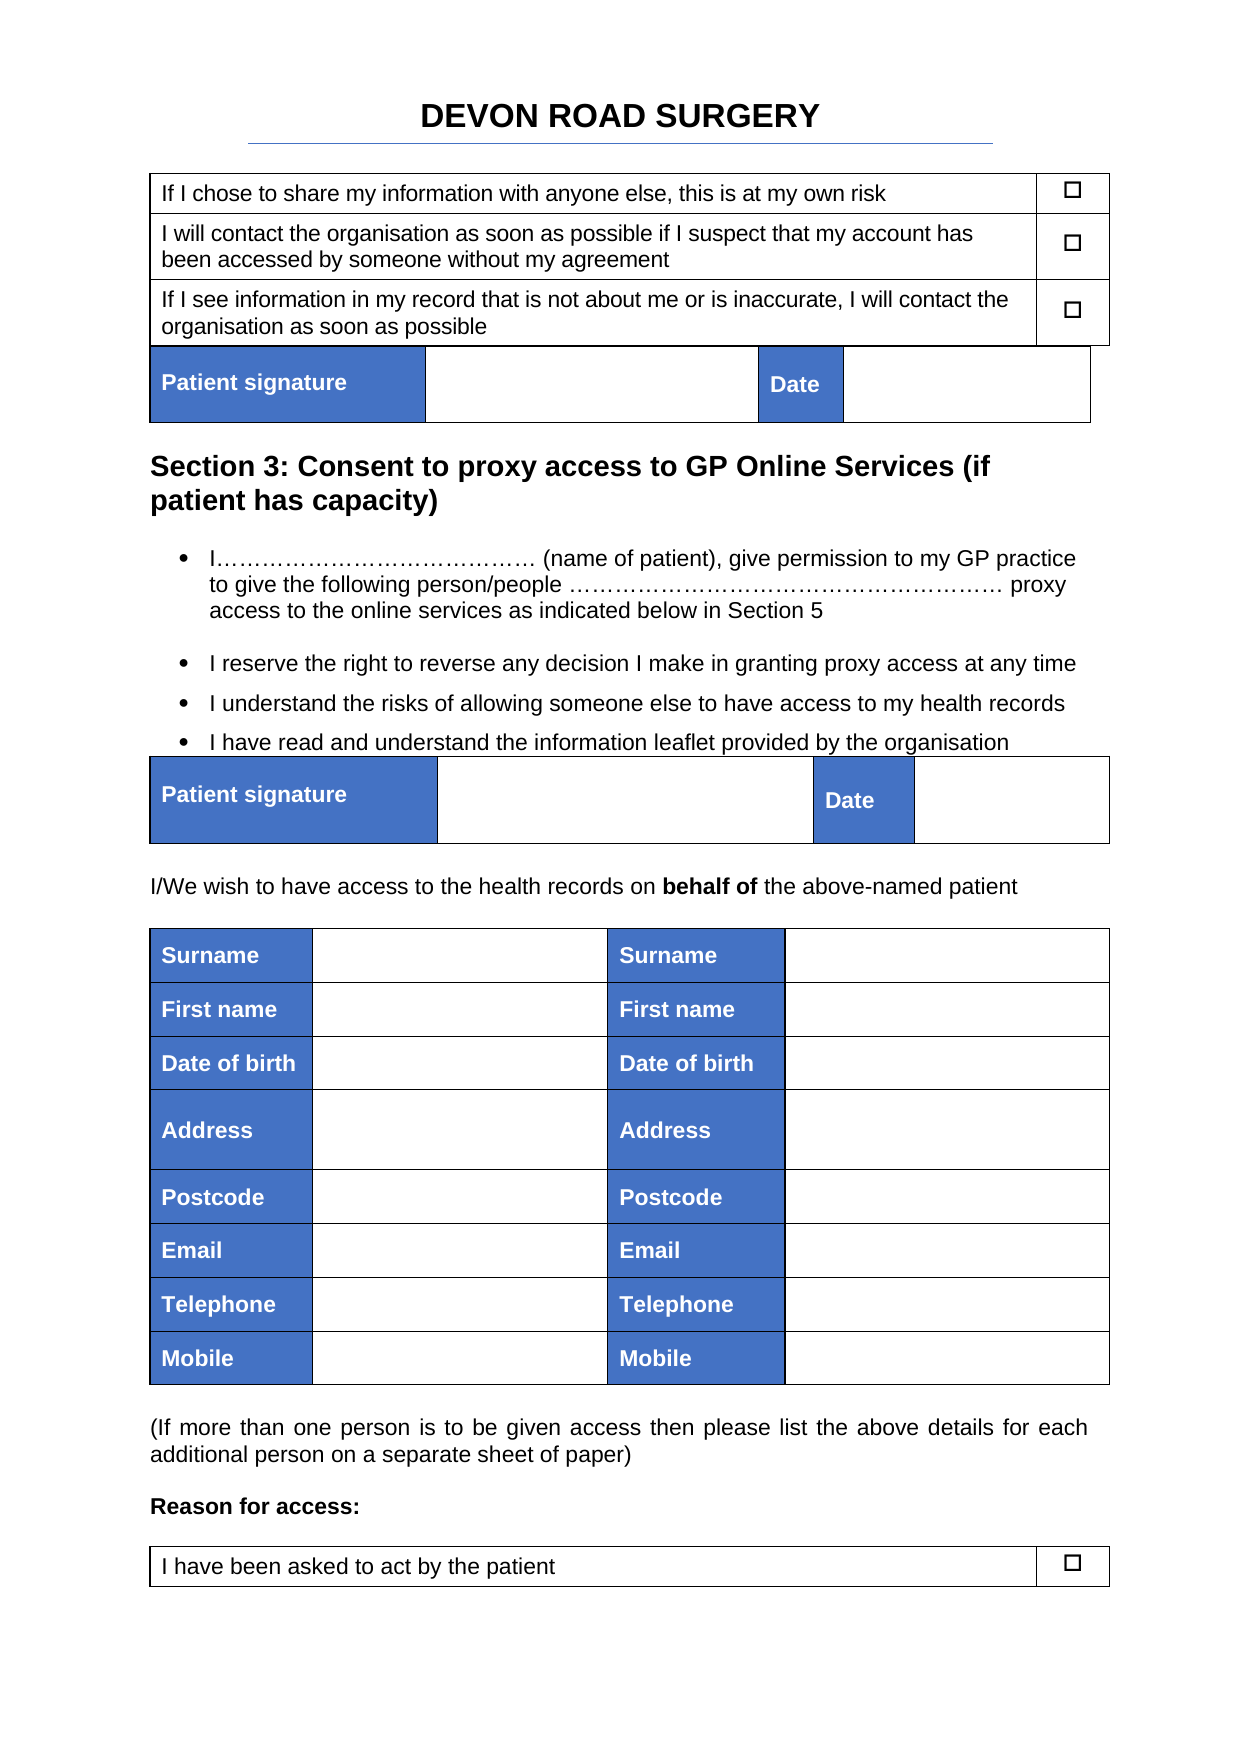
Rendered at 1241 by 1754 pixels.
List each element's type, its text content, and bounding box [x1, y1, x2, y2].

table_cell [313, 1224, 607, 1277]
table_cell [1037, 174, 1109, 213]
table_cell [786, 1332, 1109, 1384]
table_cell Address [151, 1090, 312, 1169]
list I have read and understand the information leaflet provided by the organisation [179, 729, 1096, 756]
table_cell Email [151, 1224, 312, 1277]
table_cell Mobile [608, 1332, 784, 1384]
table_header I have been asked to act by the patient [151, 1547, 1036, 1586]
table_cell [786, 1224, 1109, 1277]
table_cell [313, 1037, 607, 1089]
table_header [313, 929, 607, 982]
text Section 3: Consent to proxy access to GP Online Services (if patient has capacity) [150, 449, 1090, 516]
table_cell Email [608, 1224, 784, 1277]
table_header Date [814, 757, 914, 843]
table_cell [786, 1090, 1109, 1169]
table_header Patient signature [151, 347, 425, 422]
table_cell Date of birth [151, 1037, 312, 1089]
table_cell [1037, 214, 1109, 279]
table_header [915, 757, 1109, 843]
table_cell [786, 1170, 1109, 1223]
table_cell [786, 1037, 1109, 1089]
table_header [1037, 1547, 1109, 1586]
table_header Surname [151, 929, 312, 982]
table_header Date [759, 347, 843, 422]
table_header [786, 929, 1109, 982]
table_cell [313, 1090, 607, 1169]
table_cell [786, 1278, 1109, 1331]
text Reason for access: [150, 1493, 1090, 1519]
table_cell If I chose to share my information with anyone else, this is at my own risk [151, 174, 1036, 213]
table_cell [313, 1278, 607, 1331]
table_cell I will contact the organisation as soon as possible if I suspect that my account has been accessed by someone without my agreement [151, 214, 1036, 279]
table_cell Postcode [608, 1170, 784, 1223]
text I/We wish to have access to the health records on behalf of the above-named patient [150, 873, 1090, 899]
table_cell Postcode [151, 1170, 312, 1223]
table_header [426, 347, 758, 422]
table_header [844, 347, 1090, 422]
list I reserve the right to reverse any decision I make in granting proxy access at any time [179, 650, 1096, 677]
table_cell Address [608, 1090, 784, 1169]
list I understand the risks of allowing someone else to have access to my health records [179, 690, 1096, 716]
table_cell [313, 1170, 607, 1223]
table_cell First name [151, 983, 312, 1036]
table_cell [313, 983, 607, 1036]
table_cell [786, 983, 1109, 1036]
table_cell First name [608, 983, 784, 1036]
table_cell Mobile [151, 1332, 312, 1384]
table_cell Date of birth [608, 1037, 784, 1089]
table_cell [1037, 280, 1109, 345]
table_header Patient signature [151, 757, 437, 843]
text (If more than one person is to be given access then please list the above details for each additional person on a separate sheet of paper) [150, 1414, 1090, 1467]
table_cell Telephone [608, 1278, 784, 1331]
table_cell Telephone [151, 1278, 312, 1331]
table_header Surname [608, 929, 784, 982]
table_header [438, 757, 813, 843]
table_cell [313, 1332, 607, 1384]
list I…………………………………… (name of patient), give permission to my GP practice to give the following person/people ………………………………………………… proxy access to the online services as indicated below in Section 5 [179, 545, 1096, 624]
table_cell If I see information in my record that is not about me or is inaccurate, I will contact the organisation as soon as possible [151, 280, 1036, 345]
